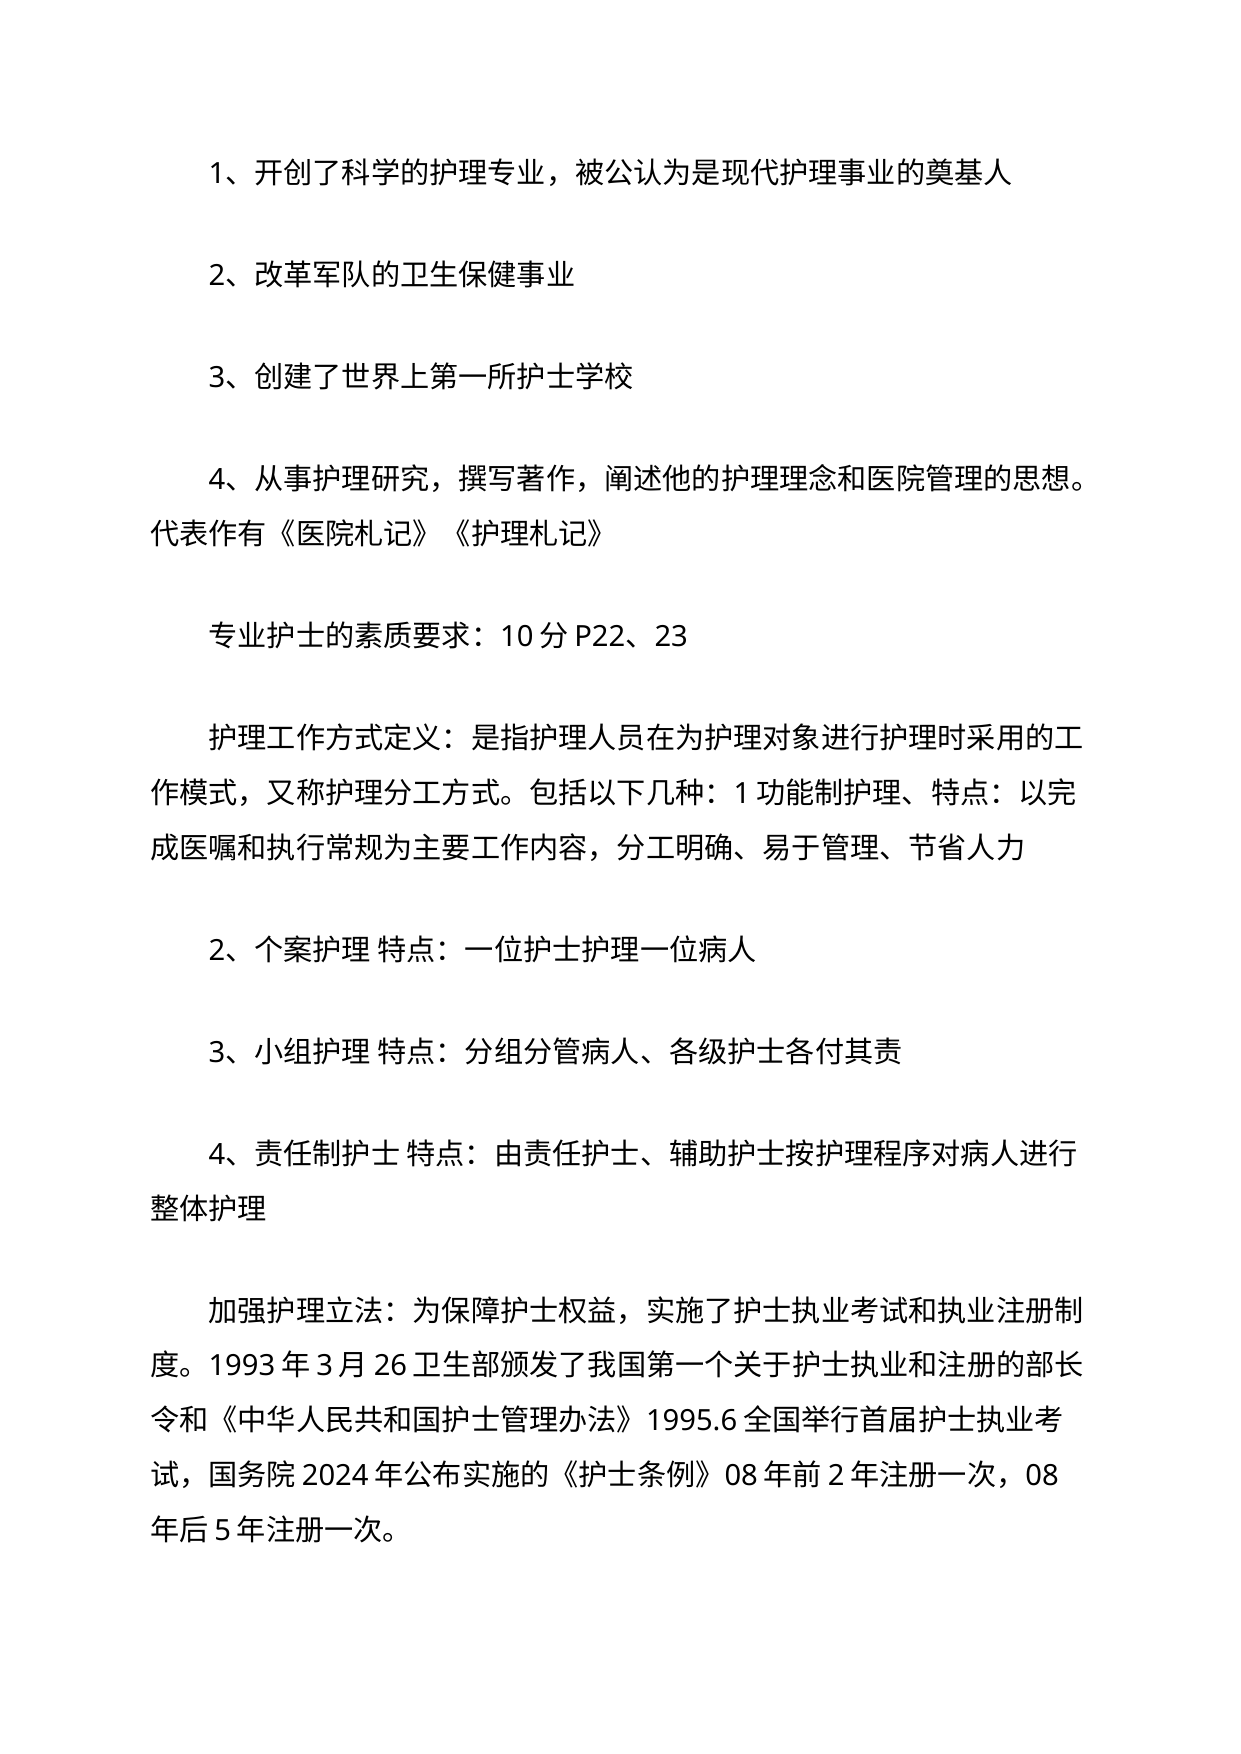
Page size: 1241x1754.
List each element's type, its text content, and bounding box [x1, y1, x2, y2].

text 4、从事护理研究，撰写著作，阐述他的护理理念和医院管理的思想。代表作有《医院札记》《护理札记》 [150, 456, 1090, 553]
text 3、创建了世界上第一所护士学校 [150, 354, 1090, 396]
text 护理工作方式定义：是指护理人员在为护理对象进行护理时采用的工作模式，又称护理分工方式。包括以下几种：1功能制护理、特点：以完成医嘱和执行常规为主要工作内容，分工明确、易于管理、节省人力 [150, 715, 1090, 867]
text 4、责任制护士 特点：由责任护士、辅助护士按护理程序对病人进行整体护理 [150, 1130, 1090, 1228]
text 3、小组护理 特点：分组分管病人、各级护士各付其责 [150, 1028, 1090, 1071]
text 2、改革军队的卫生保健事业 [150, 252, 1090, 294]
text 1、开创了科学的护理专业，被公认为是现代护理事业的奠基人 [150, 150, 1090, 192]
text 加强护理立法：为保障护士权益，实施了护士执业考试和执业注册制度。1993年3月26卫生部颁发了我国第一个关于护士执业和注册的部长令和《中华人民共和国护士管理办法》1995.6全国举行首届护士执业考试，国务院2024年公布实施的《护士条例》08年前2年注册一次，08年后5年注册一次。 [150, 1287, 1090, 1549]
text 专业护士的素质要求：10分P22、23 [150, 613, 1090, 655]
text 2、个案护理 特点：一位护士护理一位病人 [150, 926, 1090, 969]
